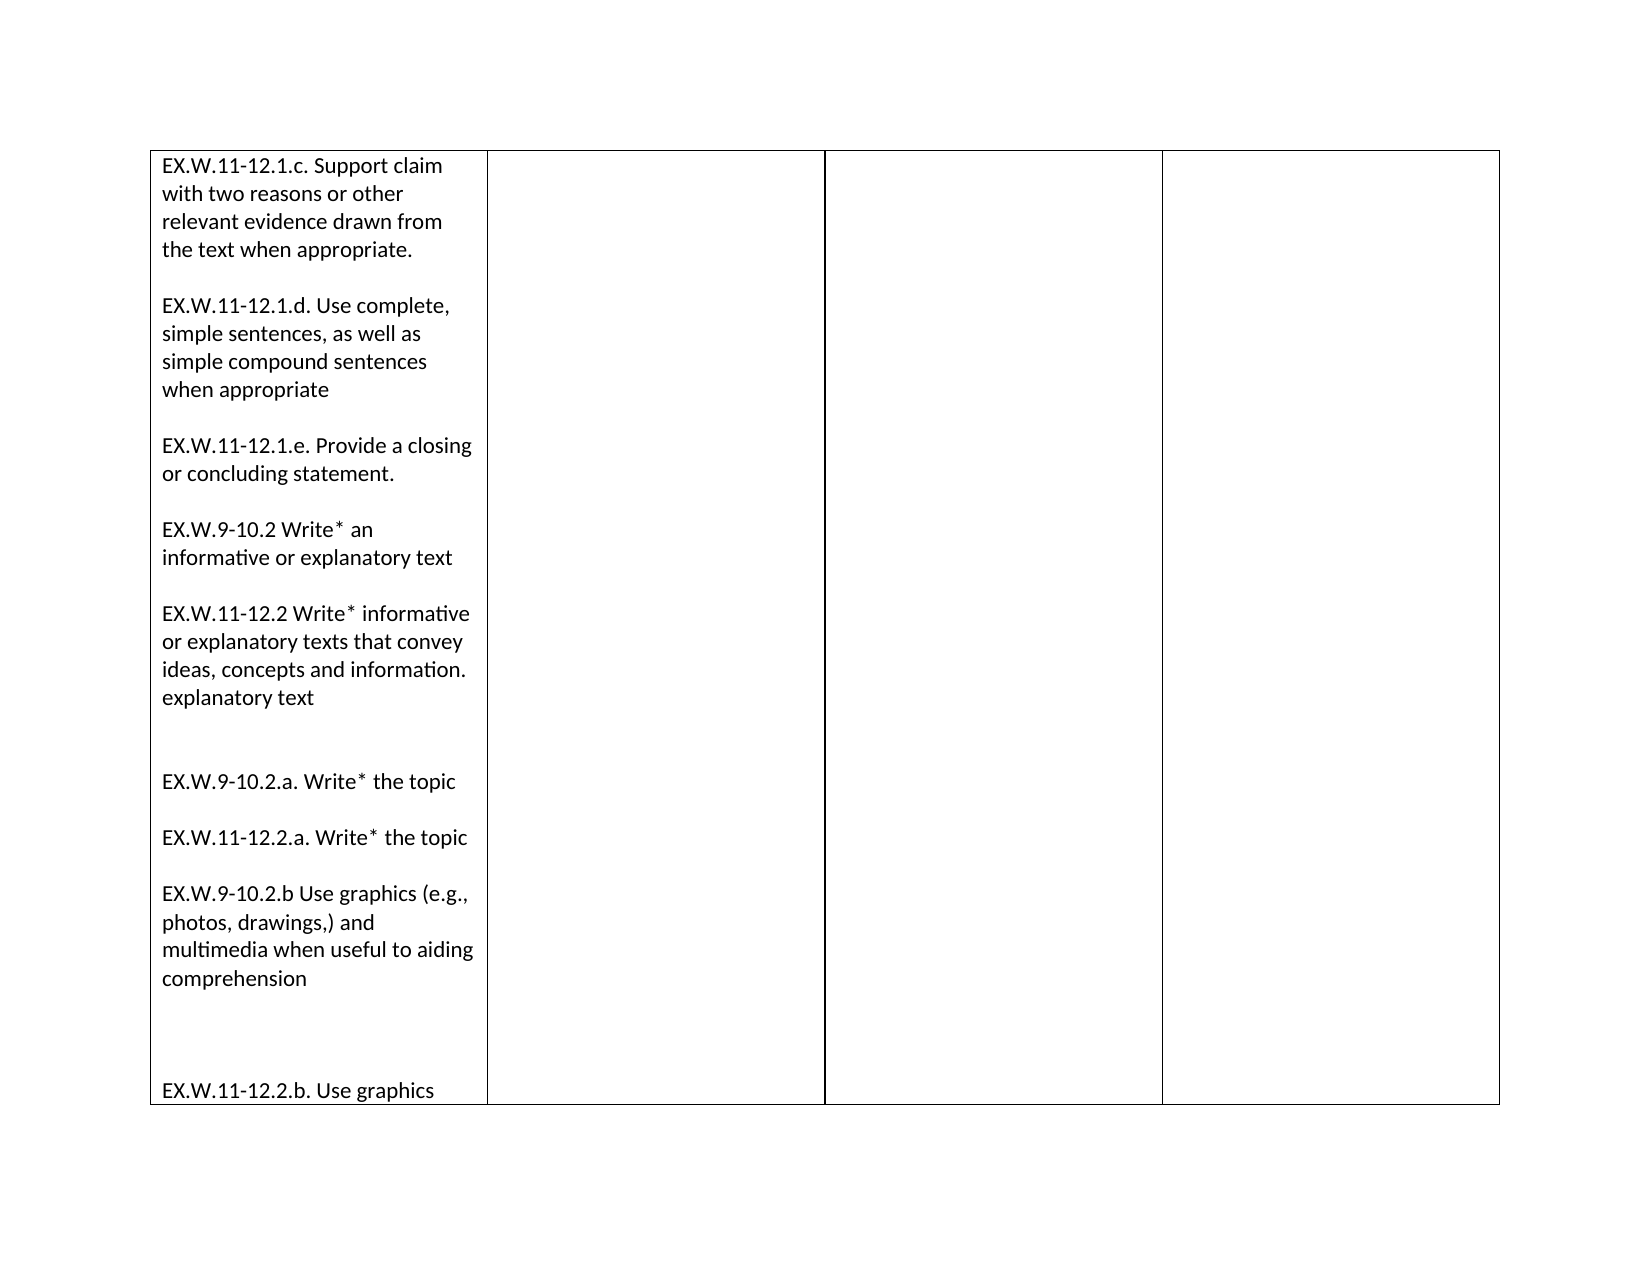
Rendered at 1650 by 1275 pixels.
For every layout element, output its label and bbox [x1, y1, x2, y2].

table_cell [488, 151, 824, 1104]
table_cell [826, 151, 1162, 1104]
table_cell [1163, 151, 1499, 1104]
table_cell [151, 151, 487, 1104]
